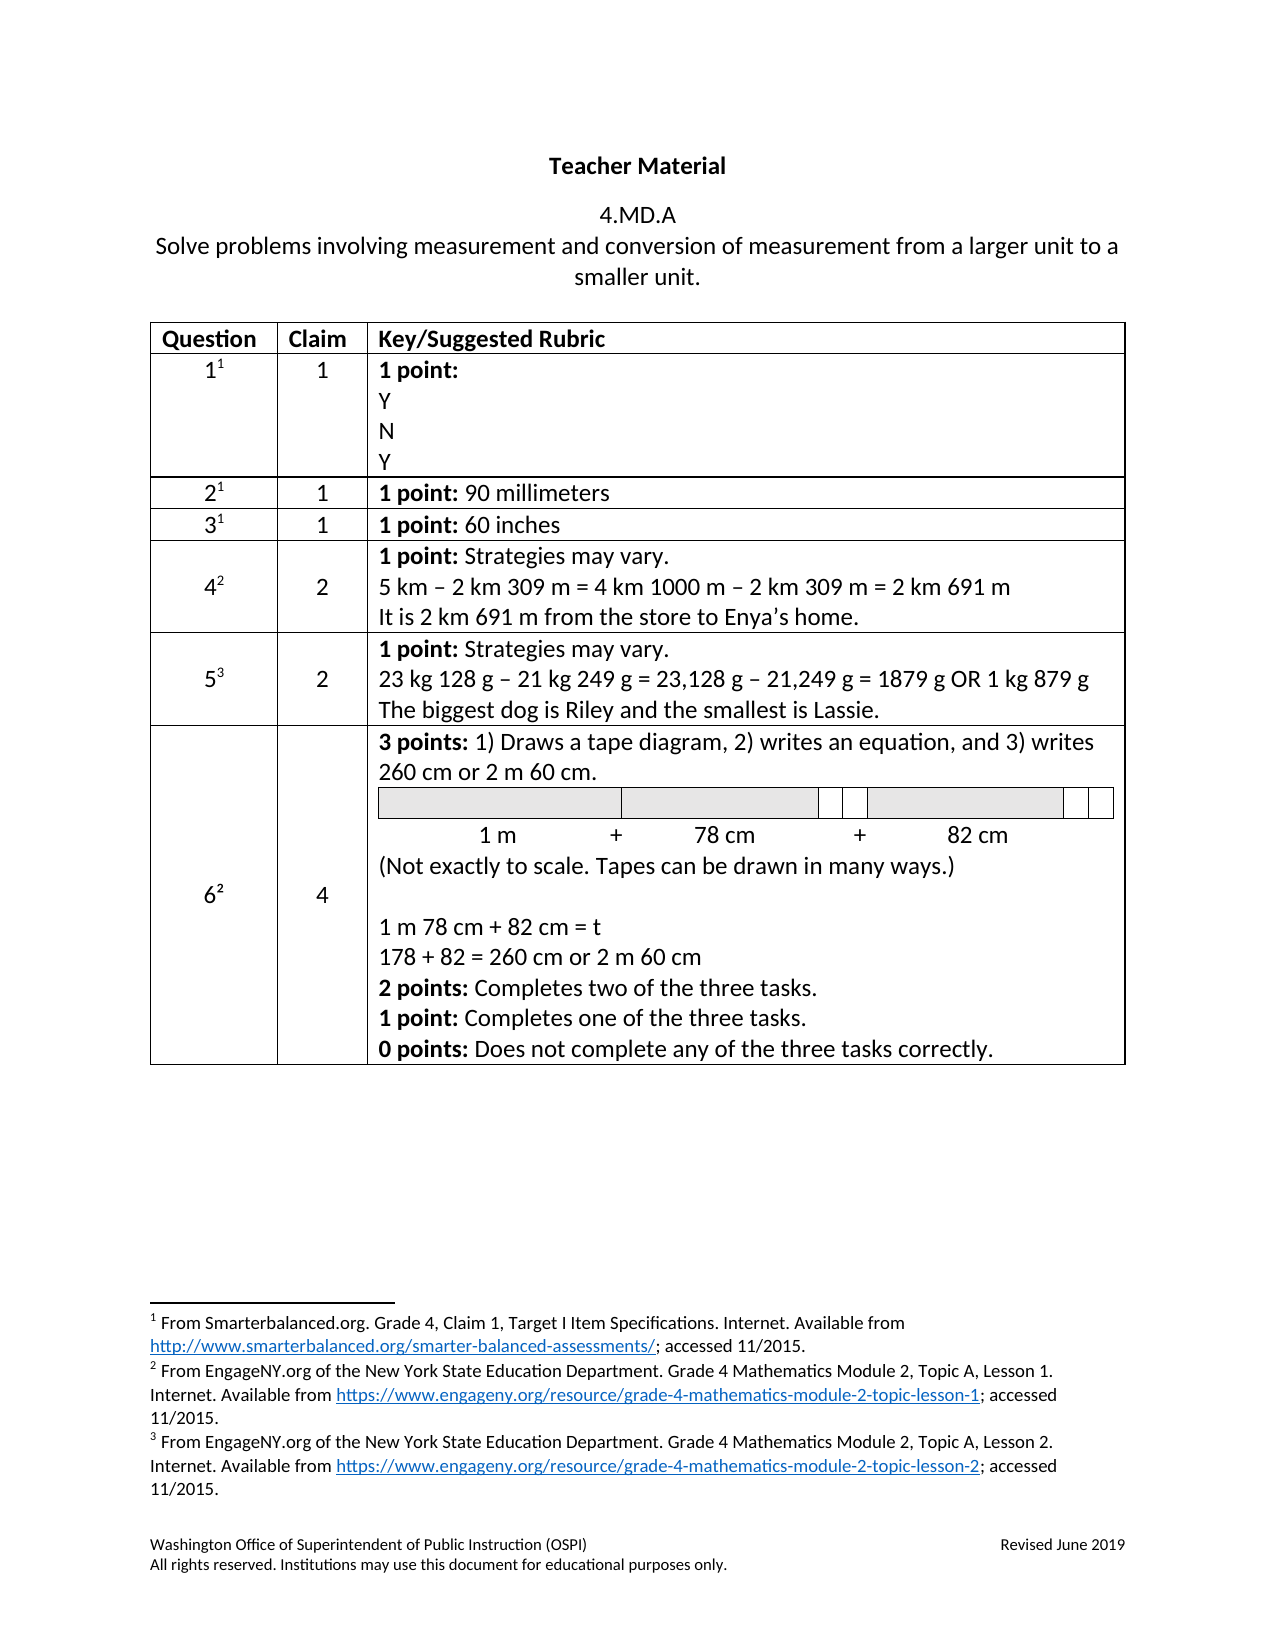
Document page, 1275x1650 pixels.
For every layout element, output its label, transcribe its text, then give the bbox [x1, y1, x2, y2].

table_cell 1 point: 60 inches [368, 509, 1124, 539]
table_cell 21 [151, 478, 277, 508]
table_cell 31 [151, 509, 277, 539]
table_header Question [151, 323, 277, 353]
table_cell 2 [278, 633, 367, 725]
table_cell 1 [278, 478, 367, 508]
table_header Key/Suggested Rubric [368, 323, 1124, 353]
table_cell 3 points: 1) Draws a tape diagram, 2) writes an equation, and 3) writes 260 cm or 2 m 60 cm. 1 m + 78 cm + 82 cm (Not exactly to scale. Tapes can be drawn in many ways.) 1 m 78 cm + 82 cm = t 178 + 82 = 260 cm or 2 m 60 cm 2 points: Completes two of the three tasks. 1 point: Completes one of the three tasks. 0 points: Does not complete any of the three tasks correctly. [368, 726, 1124, 1063]
text Teacher Material [150, 150, 1125, 181]
table_cell 6² [151, 726, 277, 1063]
table_cell 1 [278, 509, 367, 539]
table_cell 4 [278, 726, 367, 1063]
table_cell 1 point: Strategies may vary. 23 kg 128 g – 21 kg 249 g = 23,128 g – 21,249 g = 1879 g OR 1 kg 879 g The biggest dog is Riley and the smallest is Lassie. [368, 633, 1124, 725]
table_cell 2 [278, 541, 367, 632]
table_cell 4 [151, 541, 277, 632]
text 4.MD.A [150, 199, 1125, 230]
table_cell 1 point: 90 millimeters [368, 478, 1124, 508]
table_cell 1 [151, 354, 277, 476]
table_cell 1 [278, 354, 367, 476]
table_cell 5 [151, 633, 277, 725]
table_header Claim [278, 323, 367, 353]
text Solve problems involving measurement and conversion of measurement from a larger unit to a smaller unit. [150, 230, 1125, 291]
table_cell 1 point: Y N Y [368, 354, 1124, 476]
table_cell 1 point: Strategies may vary. 5 km – 2 km 309 m = 4 km 1000 m – 2 km 309 m = 2 km 691 m It is 2 km 691 m from the store to Enya’s home. [368, 541, 1124, 632]
